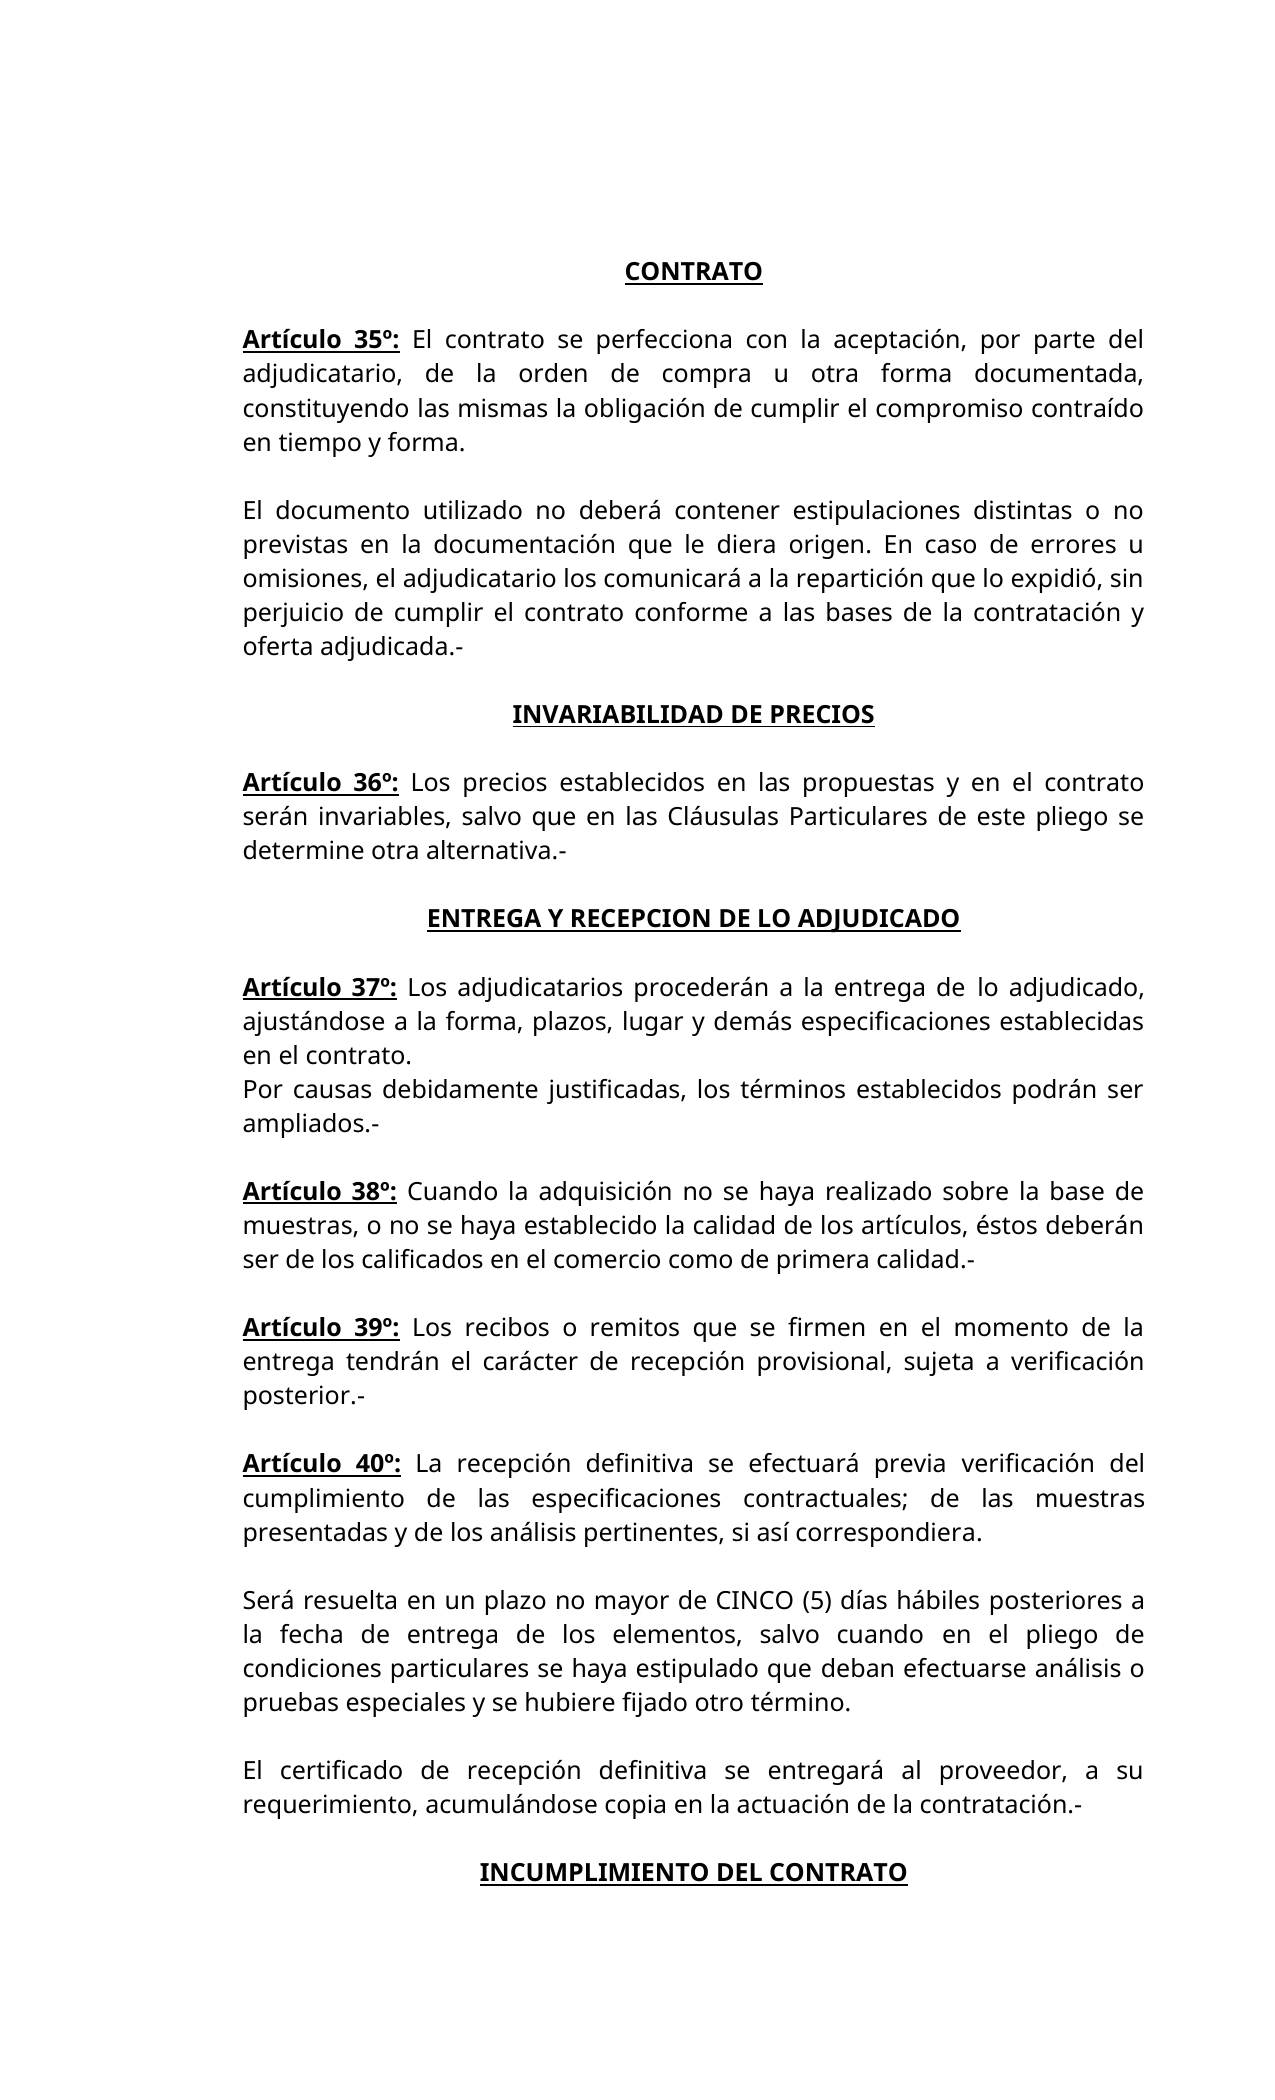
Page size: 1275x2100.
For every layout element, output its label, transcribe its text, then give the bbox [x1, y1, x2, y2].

text El documento utilizado no deberá contener estipulaciones distintas o no previstas en la documentación que le diera origen. En caso de errores u omisiones, el adjudicatario los comunicará a la repartición que lo expidió, sin perjuicio de cumplir el contrato conforme a las bases de la contratación y oferta adjudicada.- [242, 492, 1145, 663]
text Artículo 39º: Los recibos o remitos que se firmen en el momento de la entrega tendrán el carácter de recepción provisional, sujeta a verificación posterior.- [242, 1310, 1145, 1412]
text Artículo 35º: El contrato se perfecciona con la aceptación, por parte del adjudicatario, de la orden de compra u otra forma documentada, constituyendo las mismas la obligación de cumplir el compromiso contraído en tiempo y forma. [242, 322, 1145, 458]
text Artículo 36º: Los precios establecidos en las propuestas y en el contrato serán invariables, salvo que en las Cláusulas Particulares de este pliego se determine otra alternativa.- [242, 765, 1145, 867]
text Por causas debidamente justificadas, los términos establecidos podrán ser ampliados.- [242, 1071, 1145, 1139]
text INCUMPLIMIENTO DEL CONTRATO [242, 1855, 1145, 1889]
text Artículo 40º: La recepción definitiva se efectuará previa verificación del cumplimiento de las especificaciones contractuales; de las muestras presentadas y de los análisis pertinentes, si así correspondiera. [242, 1446, 1145, 1548]
text Será resuelta en un plazo no mayor de CINCO (5) días hábiles posteriores a la fecha de entrega de los elementos, salvo cuando en el pliego de condiciones particulares se haya estipulado que deban efectuarse análisis o pruebas especiales y se hubiere fijado otro término. [242, 1582, 1145, 1719]
text INVARIABILIDAD DE PRECIOS [242, 697, 1145, 731]
text El certificado de recepción definitiva se entregará al proveedor, a su requerimiento, acumulándose copia en la actuación de la contratación.- [242, 1753, 1145, 1821]
text CONTRATO [242, 254, 1145, 288]
text ENTREGA Y RECEPCION DE LO ADJUDICADO [242, 901, 1145, 935]
text Artículo 37º: Los adjudicatarios procederán a la entrega de lo adjudicado, ajustándose a la forma, plazos, lugar y demás especificaciones establecidas en el contrato. [242, 969, 1145, 1071]
text Artículo 38º: Cuando la adquisición no se haya realizado sobre la base de muestras, o no se haya establecido la calidad de los artículos, éstos deberán ser de los calificados en el comercio como de primera calidad.- [242, 1174, 1145, 1276]
